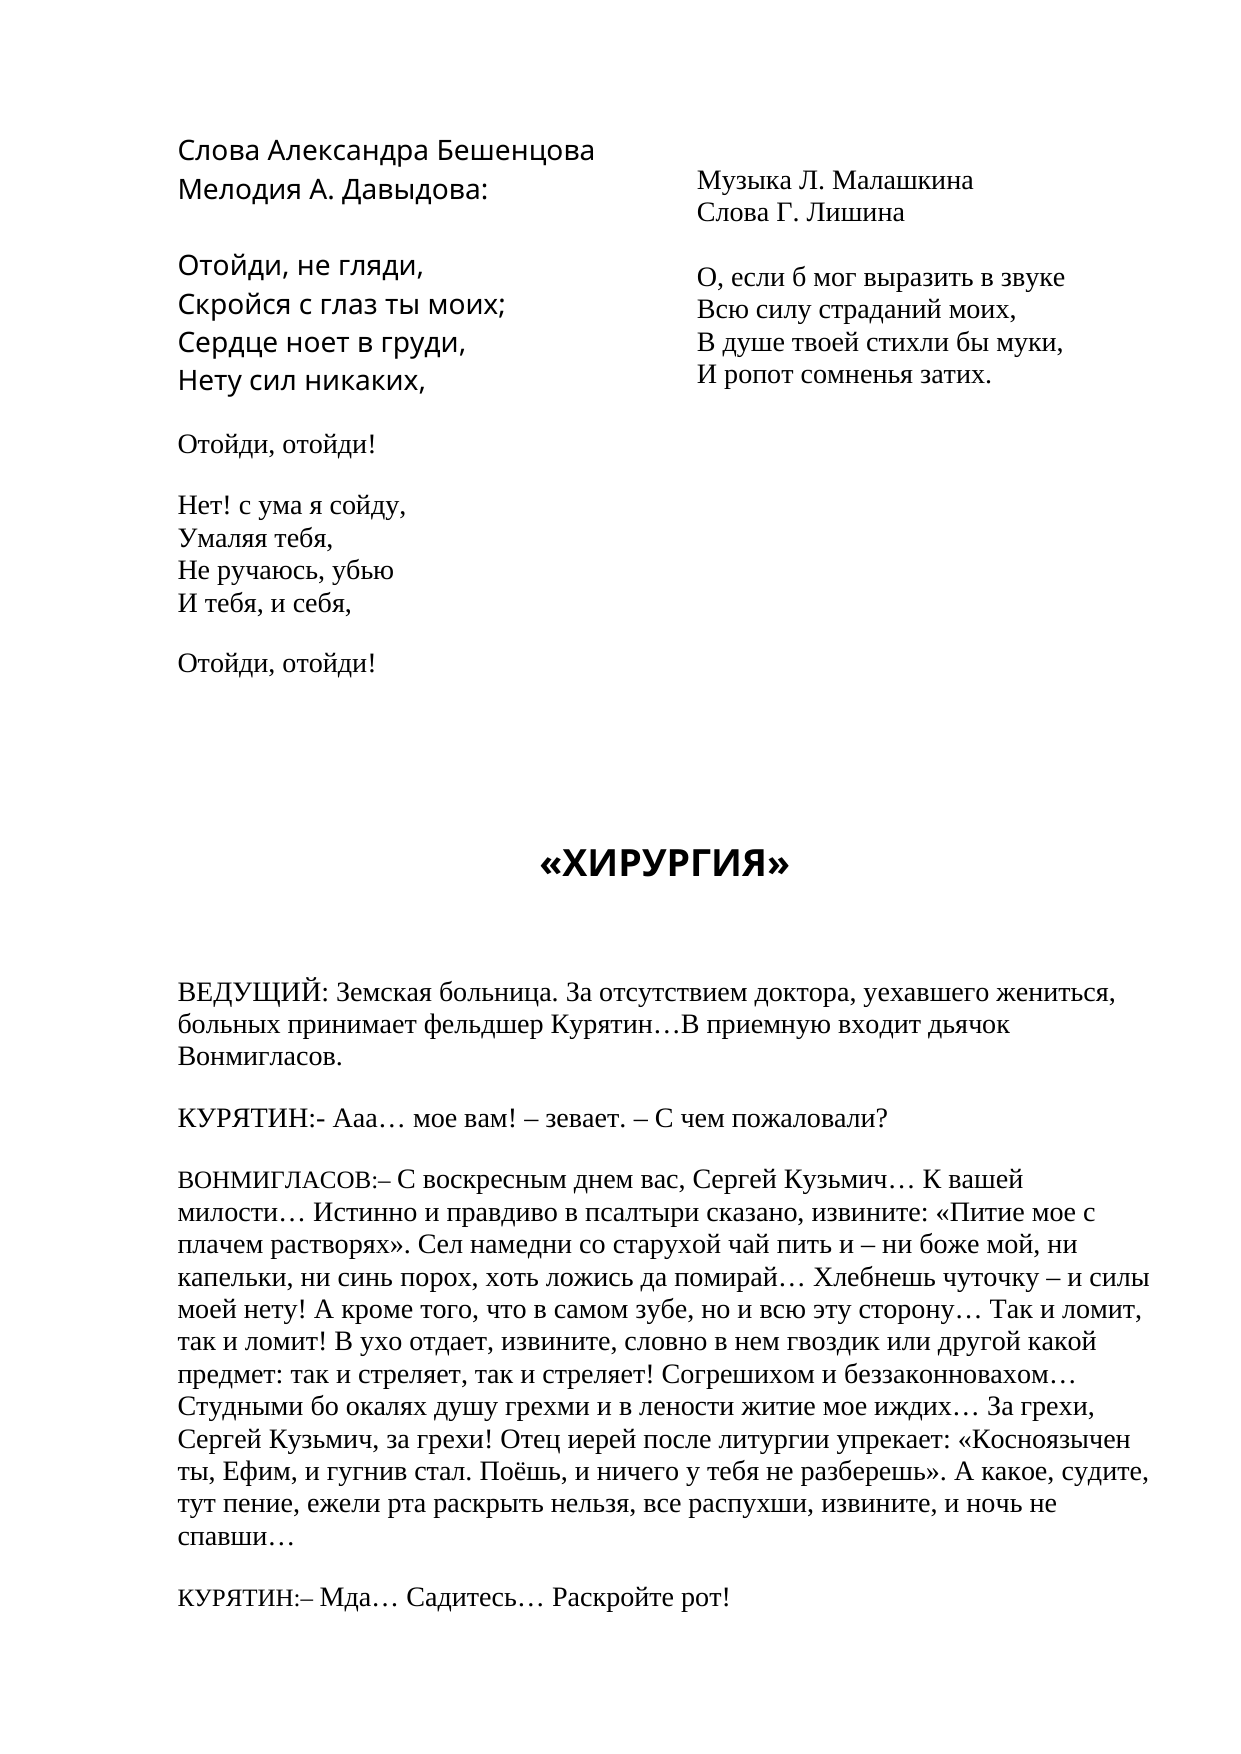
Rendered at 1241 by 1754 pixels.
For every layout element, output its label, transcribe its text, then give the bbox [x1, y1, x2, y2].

subtitle «ХИРУРГИЯ» [177, 836, 1152, 887]
text ВОНМИГЛАСОВ:– С воскресным днем вас, Сергей Кузьмич… К вашей милости… Истинно и правдиво в псалтыри сказано, извините: «Питие мое с плачем растворях». Сел намедни со старухой чай пить и – ни боже мой, ни капельки, ни синь порох, хоть ложись да помирай… Хлебнешь чуточку – и силы моей нету! А кроме того, что в самом зубе, но и всю эту сторону… Так и ломит, так и ломит! В ухо отдает, извините, словно в нем гвоздик или другой какой предмет: так и стреляет, так и стреляет! Согрешихом и беззаконновахом… Студными бо окалях душу грехми и в лености житие мое иждих… За грехи, Сергей Кузьмич, за грехи! Отец иерей после литургии упрекает: «Косноязычен ты, Ефим, и гугнив стал. Поёшь, и ничего у тебя не разберешь». А какое, судите, тут пение, ежели рта раскрыть нельзя, все распухши, извините, и ночь не спавши… [177, 1162, 1152, 1551]
text КУРЯТИН:- Ааа… мое вам! – зевает. – С чем пожаловали? [177, 1101, 1152, 1133]
text ВЕДУЩИЙ: Земская больница. За отсутствием доктора, уехавшего жениться, больных принимает фельдшер Курятин…В приемную входит дьячок Вонмигласов. [177, 974, 1152, 1072]
text КУРЯТИН:– Мда… Садитесь… Раскройте рот! [177, 1580, 1152, 1613]
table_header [684, 118, 1204, 749]
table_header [165, 118, 684, 749]
